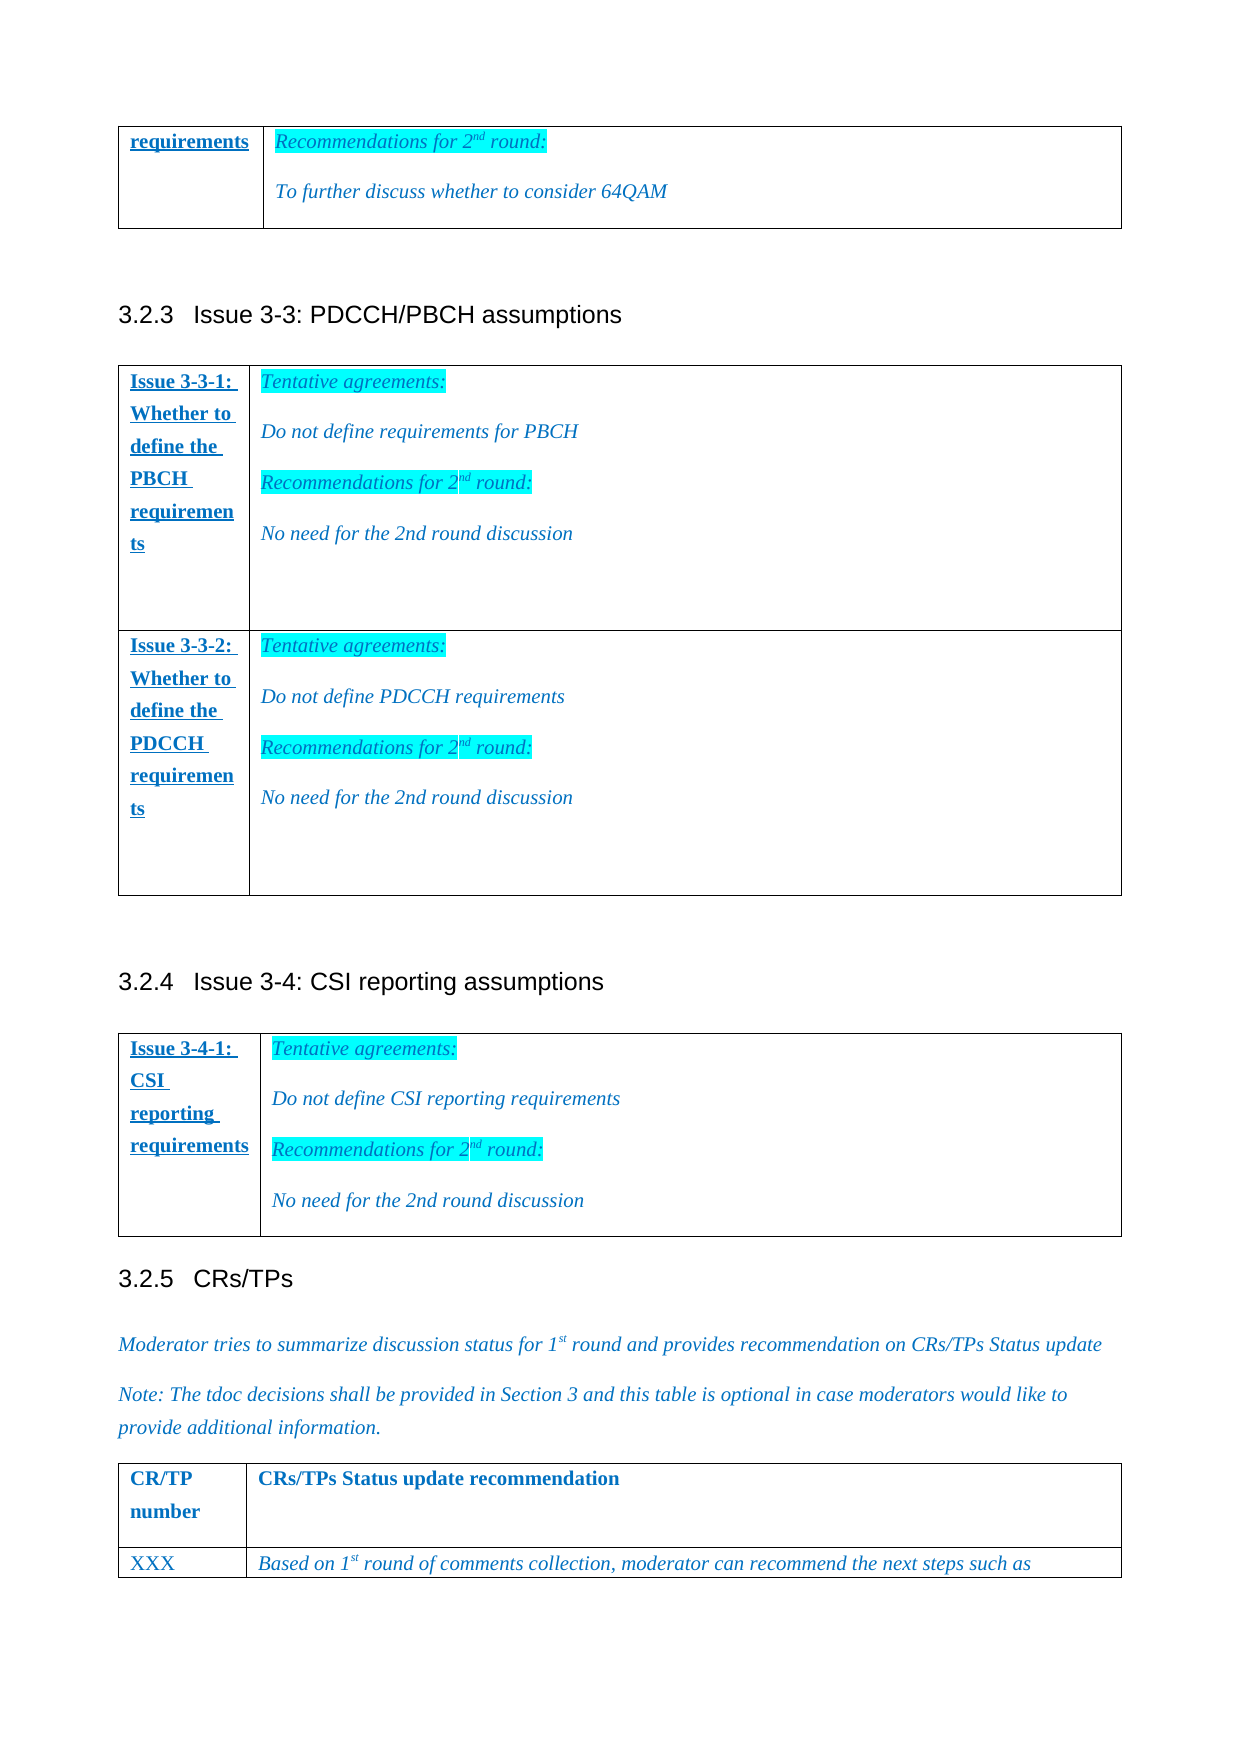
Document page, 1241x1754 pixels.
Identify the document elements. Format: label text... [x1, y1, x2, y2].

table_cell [264, 127, 1121, 228]
table_header Tentative agreements: Do not define CSI reporting requirements Recommendations for 2nd round: No need for the 2nd round discussion [261, 1034, 1121, 1236]
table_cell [247, 1548, 1121, 1577]
table_header Tentative agreements: Do not define requirements for PBCH Recommendations for 2nd round: No need for the 2nd round discussion [250, 366, 1121, 630]
table_cell XXX [119, 1548, 246, 1577]
subtitle Issue 3-3: PDCCH/PBCH assumptions [118, 286, 1122, 342]
table_header Issue 3-4-1: CSI reporting requirements [119, 1034, 260, 1236]
text Note: The tdoc decisions shall be provided in Section 3 and this table is optional in case moderators would like to provide additional information. [118, 1380, 1122, 1441]
table_header CRs/TPs Status update recommendation [247, 1464, 1121, 1547]
table_cell Issue 3-3-2: Whether to define the PDCCH requirements [119, 631, 249, 895]
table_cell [119, 127, 263, 228]
subtitle Issue 3-4: CSI reporting assumptions [118, 953, 1122, 1009]
table_header Issue 3-3-1: Whether to define the PBCH requirements [119, 366, 249, 630]
text Moderator tries to summarize discussion status for 1st round and provides recommendation on CRs/TPs Status update [118, 1329, 1122, 1358]
subtitle CRs/TPs [118, 1250, 1122, 1306]
table_cell Tentative agreements: Do not define PDCCH requirements Recommendations for 2nd round: No need for the 2nd round discussion [250, 631, 1121, 895]
table_header CR/TP number [119, 1464, 246, 1547]
